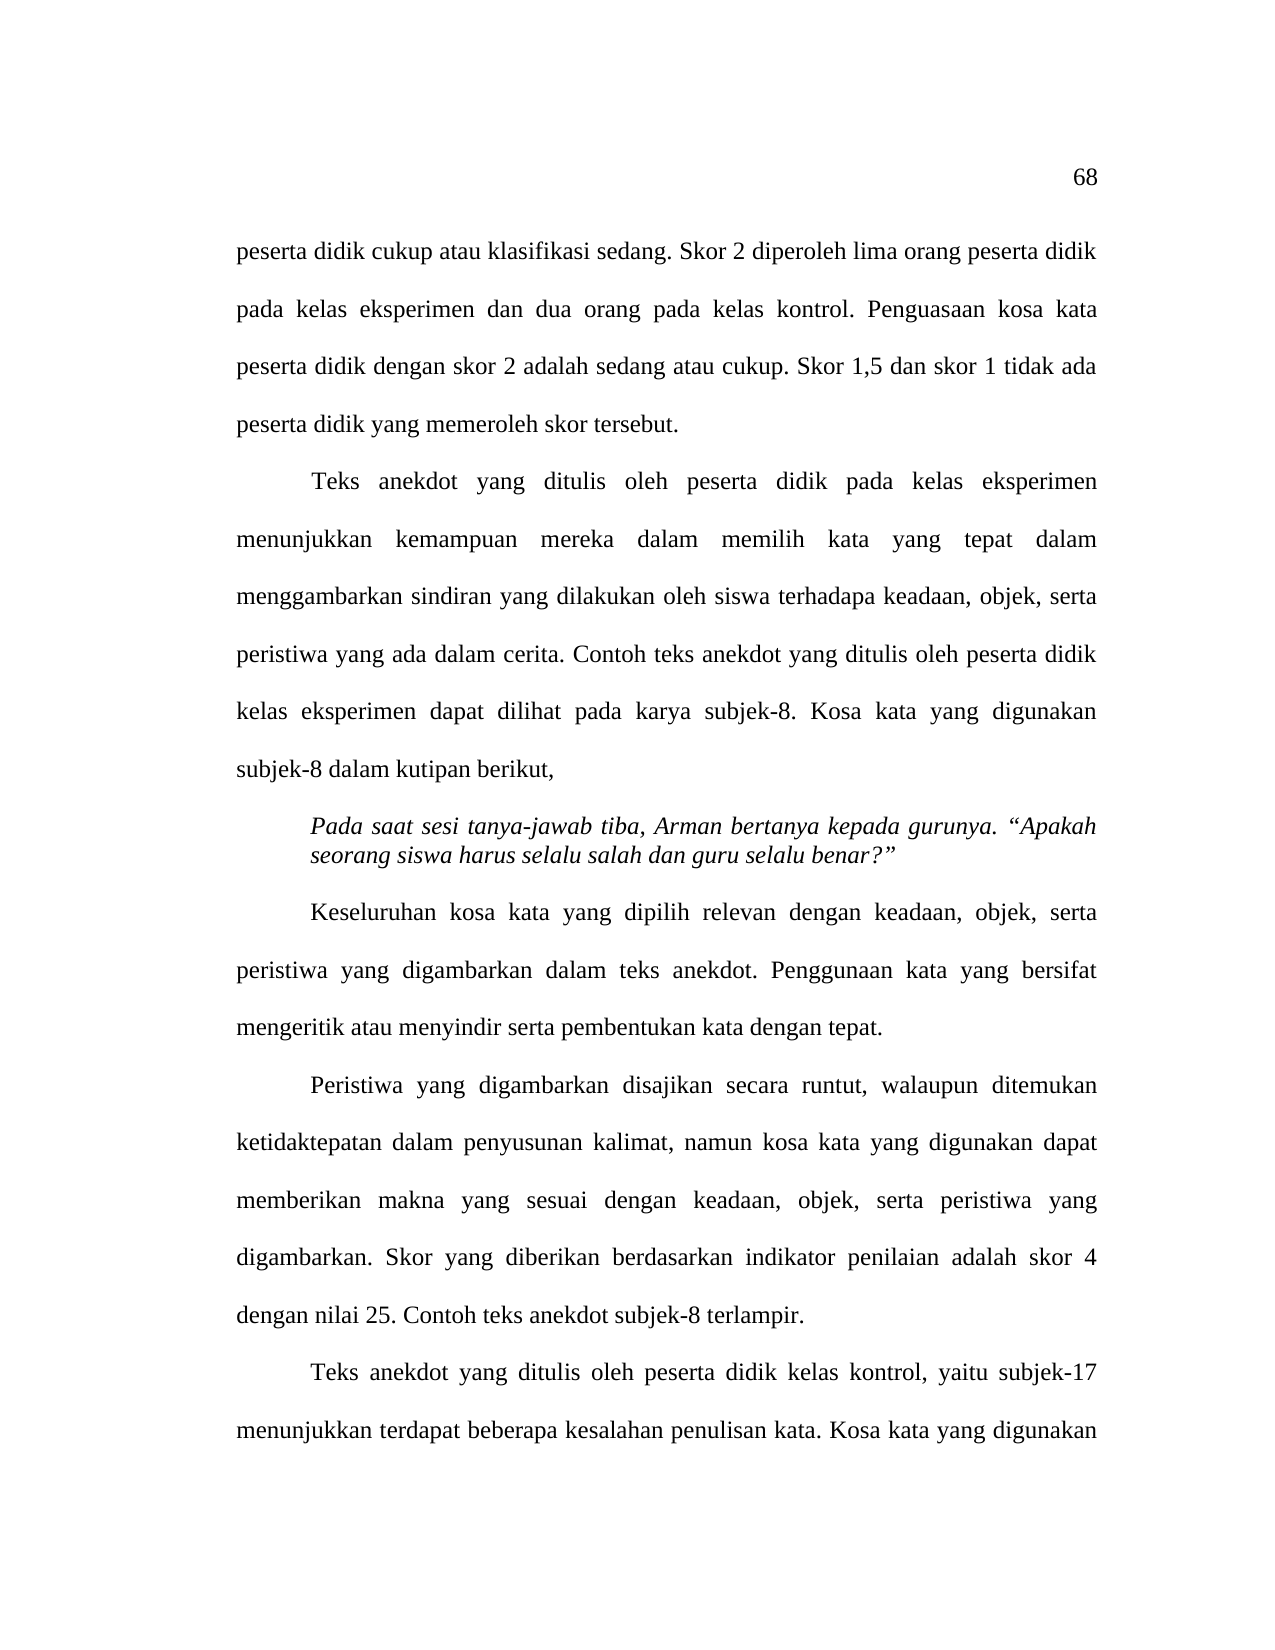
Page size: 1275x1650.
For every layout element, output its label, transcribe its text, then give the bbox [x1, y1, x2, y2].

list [236, 236, 1098, 437]
list Teks anekdot yang ditulis oleh peserta didik pada kelas eksperimen menunjukkan kemampuan mereka dalam memilih kata yang tepat dalam menggambarkan sindiran yang dilakukan oleh siswa terhadapa keadaan, objek, serta peristiwa yang ada dalam cerita. Contoh teks anekdot yang ditulis oleh peserta didik kelas eksperimen dapat dilihat pada karya subjek-8. Kosa kata yang digunakan subjek-8 dalam kutipan berikut, [236, 466, 1098, 782]
list Pada saat sesi tanya-jawab tiba, Arman bertanya kepada gurunya. “Apakah seorang siswa harus selalu salah dan guru selalu benar?” [310, 811, 1098, 869]
list Keseluruhan kosa kata yang dipilih relevan dengan keadaan, objek, serta peristiwa yang digambarkan dalam teks anekdot. Penggunaan kata yang bersifat mengeritik atau menyindir serta pembentukan kata dengan tepat. [236, 897, 1098, 1041]
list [236, 1357, 1098, 1444]
list Peristiwa yang digambarkan disajikan secara runtut, walaupun ditemukan ketidaktepatan dalam penyusunan kalimat, namun kosa kata yang digunakan dapat memberikan makna yang sesuai dengan keadaan, objek, serta peristiwa yang digambarkan. Skor yang diberikan berdasarkan indikator penilaian adalah skor 4 dengan nilai 25. Contoh teks anekdot subjek-8 terlampir. [236, 1070, 1098, 1329]
